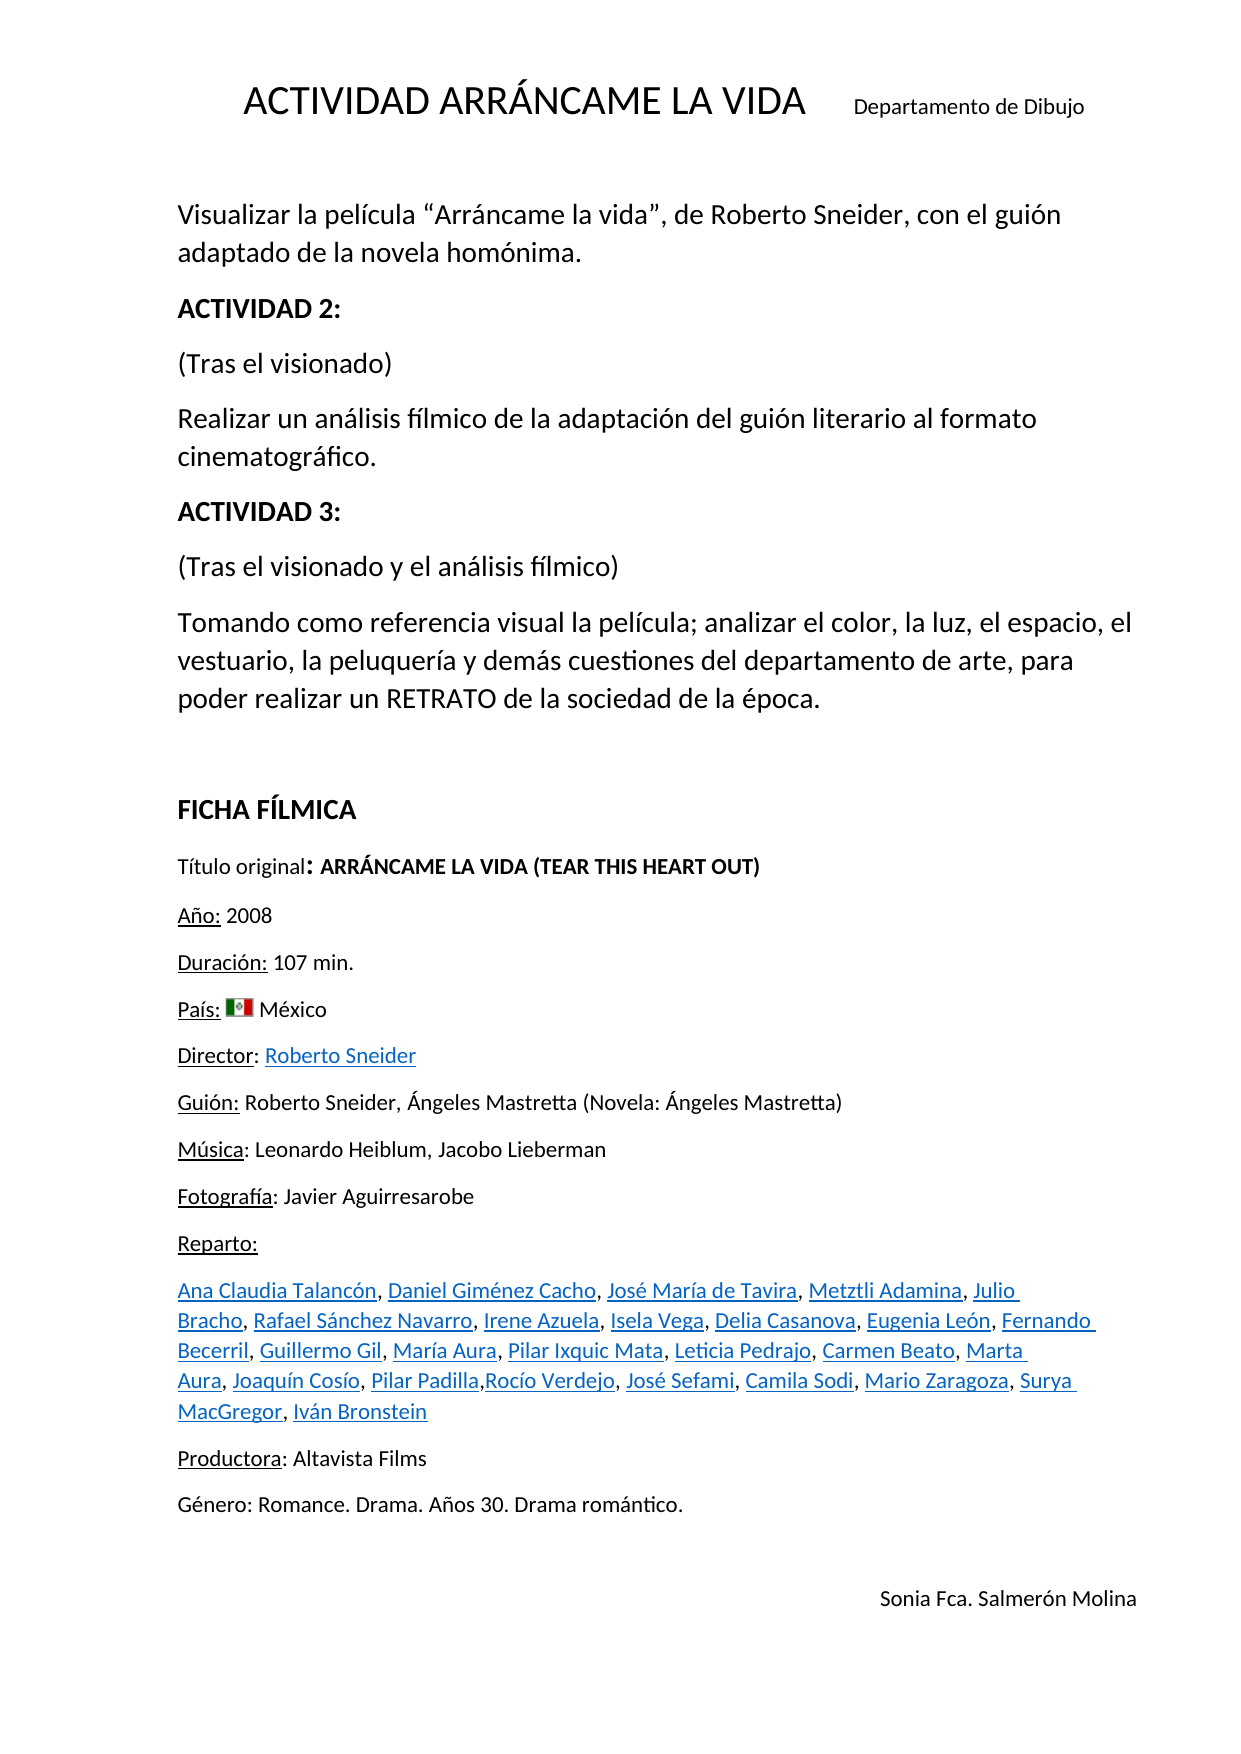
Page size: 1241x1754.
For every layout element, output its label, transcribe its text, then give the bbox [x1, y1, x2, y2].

text (Tras el visionado) [177, 345, 1137, 380]
picture [225, 998, 254, 1017]
text Tomando como referencia visual la película; analizar el color, la luz, el espacio, el vestuario, la peluquería y demás cuestiones del departamento de arte, para poder realizar un RETRATO de la sociedad de la época. [177, 604, 1137, 716]
text Realizar un análisis fílmico de la adaptación del guión literario al formato cinematográfico. [177, 400, 1137, 474]
text Fotografía: Javier Aguirresarobe [177, 1182, 1137, 1210]
text Reparto: [177, 1229, 1137, 1257]
text País: México [177, 995, 1137, 1023]
text Visualizar la película “Arráncame la vida”, de Roberto Sneider, con el guión adaptado de la novela homónima. [177, 196, 1137, 270]
text Música: Leonardo Heiblum, Jacobo Lieberman [177, 1135, 1137, 1163]
text Título original: ARRÁNCAME LA VIDA (TEAR THIS HEART OUT) [177, 846, 1137, 881]
text Sonia Fca. Salmerón Molina [177, 1584, 1137, 1612]
text FICHA FÍLMICA [177, 791, 1137, 826]
text Ana Claudia Talancón, Daniel Giménez Cacho, José María de Tavira, Metztli Adamina, Julio Bracho, Rafael Sánchez Navarro, Irene Azuela, Isela Vega, Delia Casanova, Eugenia León, Fernando Becerril, Guillermo Gil, María Aura, Pilar Ixquic Mata, Leticia Pedrajo, Carmen Beato, Marta Aura, Joaquín Cosío, Pilar Padilla,Rocío Verdejo, José Sefami, Camila Sodi, Mario Zaragoza, Surya MacGregor, Iván Bronstein [177, 1276, 1137, 1425]
text Género: Romance. Drama. Años 30. Drama romántico. [177, 1491, 1137, 1518]
text ACTIVIDAD 2: [177, 290, 1137, 325]
text ACTIVIDAD 3: [177, 493, 1137, 529]
text Duración: 107 min. [177, 948, 1137, 976]
text Productora: Altavista Films [177, 1444, 1137, 1472]
text Director: Roberto Sneider [177, 1042, 1137, 1069]
text (Tras el visionado y el análisis fílmico) [177, 548, 1137, 584]
text Guión: Roberto Sneider, Ángeles Mastretta (Novela: Ángeles Mastretta) [177, 1088, 1137, 1116]
text Año: 2008 [177, 901, 1137, 929]
